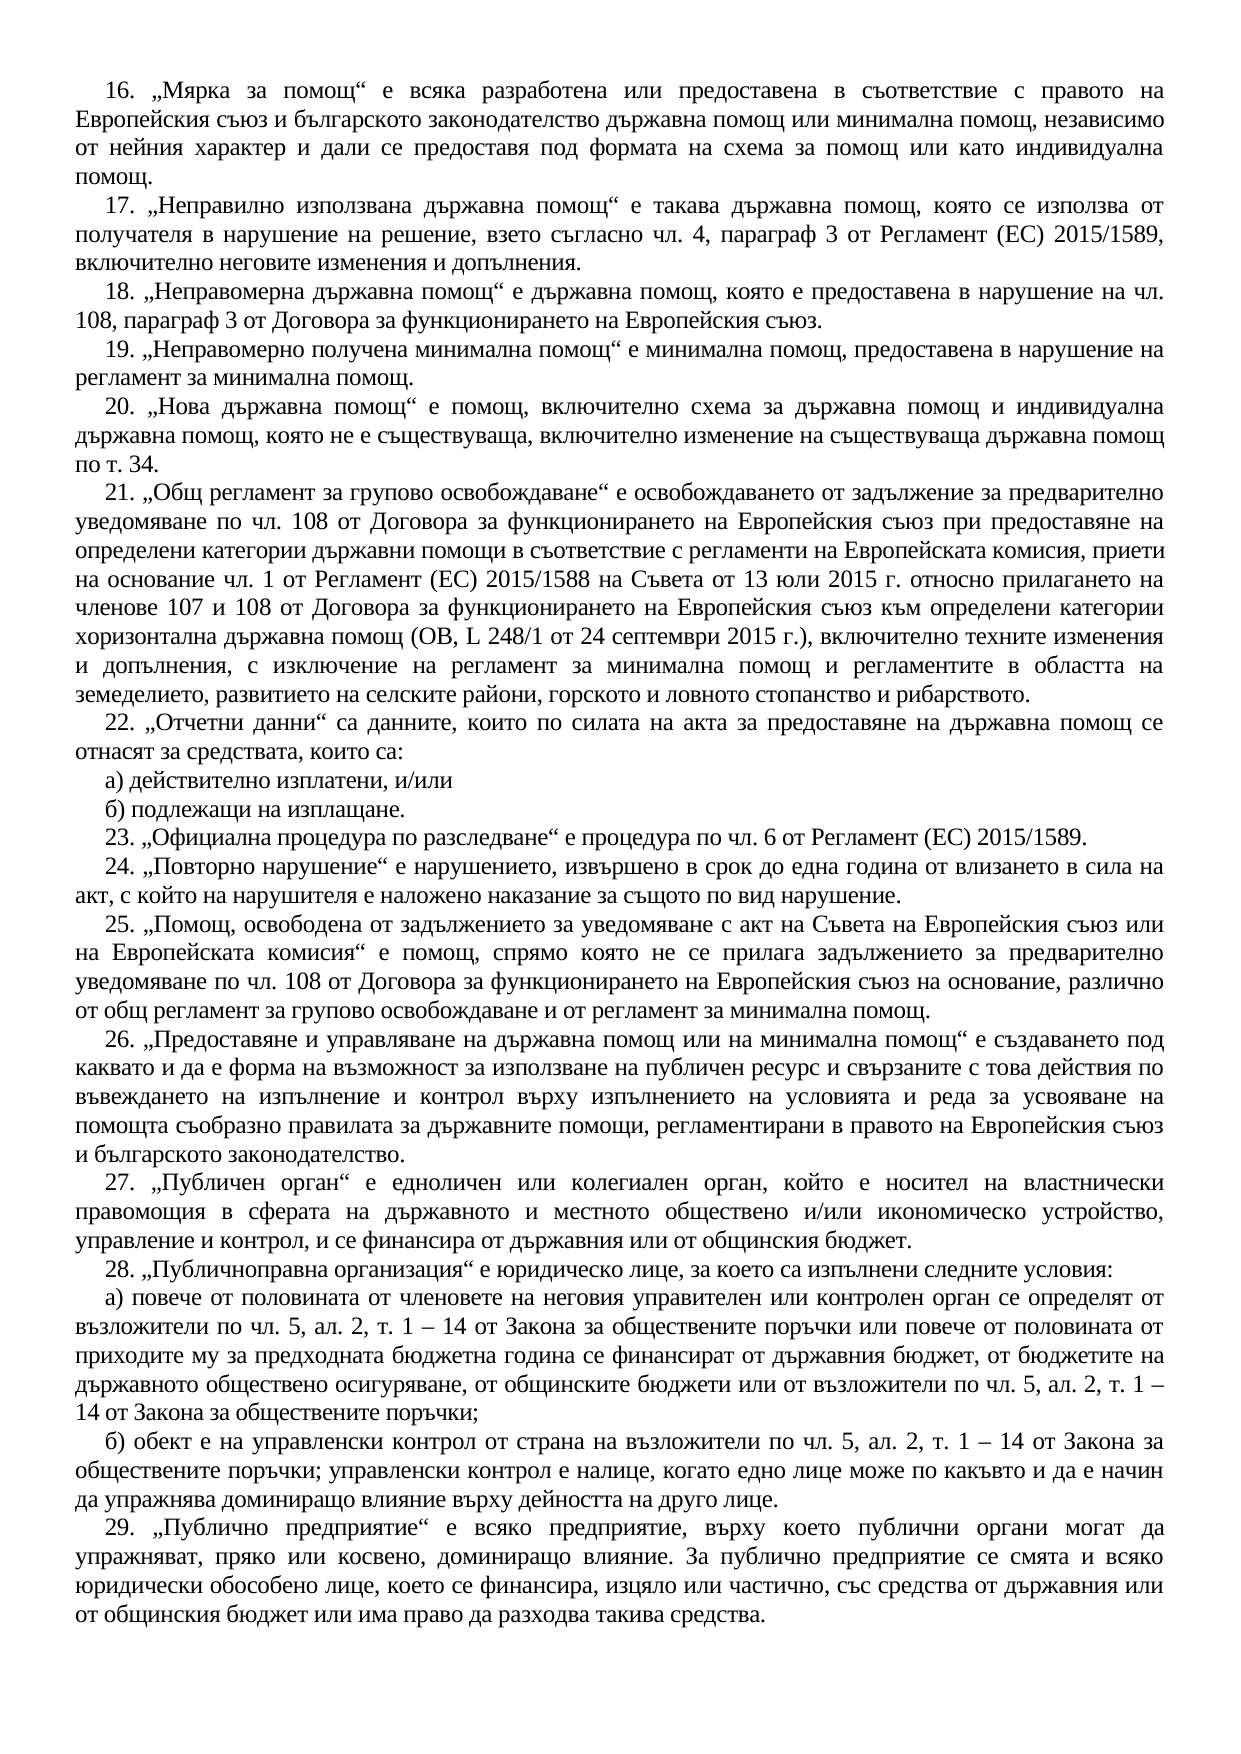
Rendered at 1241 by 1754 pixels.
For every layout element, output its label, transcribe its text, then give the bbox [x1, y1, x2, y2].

text 29. „Публично предприятие“ е всяко предприятие, върху което публични органи могат да упражняват, пряко или косвено, доминиращо влияние. За публично предприятие се смята и всяко юридически обособено лице, което се финансира, изцяло или частично, със средства от държавния или от общинския бюджет или има право да разходва такива средства. [75, 1512, 1165, 1627]
text 21. „Общ регламент за групово освобождаване“ е освобождаването от задължение за предварително уведомяване по чл. 108 от Договора за функционирането на Европейския съюз при предоставяне на определени категории държавни помощи в съответствие с регламенти на Европейската комисия, приети на основание чл. 1 от Регламент (ЕС) 2015/1588 на Съвета от 13 юли 2015 г. относно прилагането на членове 107 и 108 от Договора за функционирането на Европейския съюз към определени категории хоризонтална държавна помощ (OB, L 248/1 от 24 септември 2015 г.), включително техните изменения и допълнения, с изключение на регламент за минимална помощ и регламентите в областта на земеделието, развитието на селските райони, горското и ловното стопанство и рибарството. [75, 477, 1165, 707]
text 17. „Неправилно използвана държавна помощ“ е такава държавна помощ, която се използва от получателя в нарушение на решение, взето съгласно чл. 4, параграф 3 от Регламент (ЕС) 2015/1589, включително неговите изменения и допълнения. [75, 190, 1165, 276]
text 28. „Публичноправна организация“ е юридическо лице, за което са изпълнени следните условия: [75, 1254, 1165, 1282]
text б) обект е на управленски контрол от страна на възложители по чл. 5, ал. 2, т. 1 – 14 от Закона за обществените поръчки; управленски контрол е налице, когато едно лице може по какъвто и да е начин да упражнява доминиращо влияние върху дейността на друго лице. [75, 1426, 1165, 1512]
text а) действително изплатени, и/или [75, 765, 1165, 794]
text 19. „Неправомерно получена минимална помощ“ е минимална помощ, предоставена в нарушение на регламент за минимална помощ. [75, 334, 1165, 391]
text 27. „Публичен орган“ е eдноличен или колегиален орган, който е носител на властнически правомощия в сферата на държавното и местното обществено и/или икономическо устройство, управление и контрол, и се финансира от държавния или от общинския бюджет. [75, 1167, 1165, 1254]
text 25. „Помощ, освободена от задължението за уведомяване с акт на Съвета на Европейския съюз или на Европейската комисия“ е помощ, спрямо която не се прилага задължението за предварително уведомяване по чл. 108 от Договора за функционирането на Европейския съюз на основание, различно от общ регламент за групово освобождаване и от регламент за минимална помощ. [75, 909, 1165, 1024]
text 23. „Официална процедура по разследване“ е процедура по чл. 6 от Регламент (ЕС) 2015/1589. [75, 822, 1165, 851]
text б) подлежащи на изплащане. [75, 794, 1165, 822]
text а) повече от половината от членовете на неговия управителен или контролен орган се определят от възложители по чл. 5, ал. 2, т. 1 – 14 от Закона за обществените поръчки или повече от половината от приходите му за предходната бюджетна година се финансират от държавния бюджет, от бюджетите на държавното обществено осигуряване, от общинските бюджети или от възложители по чл. 5, ал. 2, т. 1 – 14 от Закона за обществените поръчки; [75, 1282, 1165, 1426]
text 18. „Неправомерна държавна помощ“ е държавна помощ, която е предоставена в нарушение на чл. 108, параграф 3 от Договора за функционирането на Европейския съюз. [75, 276, 1165, 334]
text 26. „Предоставяне и управляване на държавна помощ или на минимална помощ“ е създаването под каквато и да е форма на възможност за използване на публичен ресурс и свързаните с това действия по въвеждането на изпълнение и контрол върху изпълнението на условията и реда за усвояване на помощта съобразно правилата за държавните помощи, регламентирани в правото на Европейския съюз и българското законодателство. [75, 1024, 1165, 1167]
text 24. „Повторно нарушение“ е нарушението, извършено в срок до една година от влизането в сила на акт, с който на нарушителя е наложено наказание за същото по вид нарушение. [75, 851, 1165, 909]
text 16. „Мярка за помощ“ е всяка разработена или предоставена в съответствие с правото на Европейския съюз и българското законодателство държавна помощ или минимална помощ, независимо от нейния характер и дали се предоставя под формата на схема за помощ или като индивидуална помощ. [75, 75, 1165, 190]
text 20. „Нова държавна помощ“ е помощ, включително схема за държавна помощ и индивидуална държавна помощ, която не е съществуваща, включително изменение на съществуваща държавна помощ по т. 34. [75, 391, 1165, 477]
text 22. „Отчетни данни“ са данните, които по силата на акта за предоставяне на държавна помощ се отнасят за средствата, които са: [75, 707, 1165, 765]
